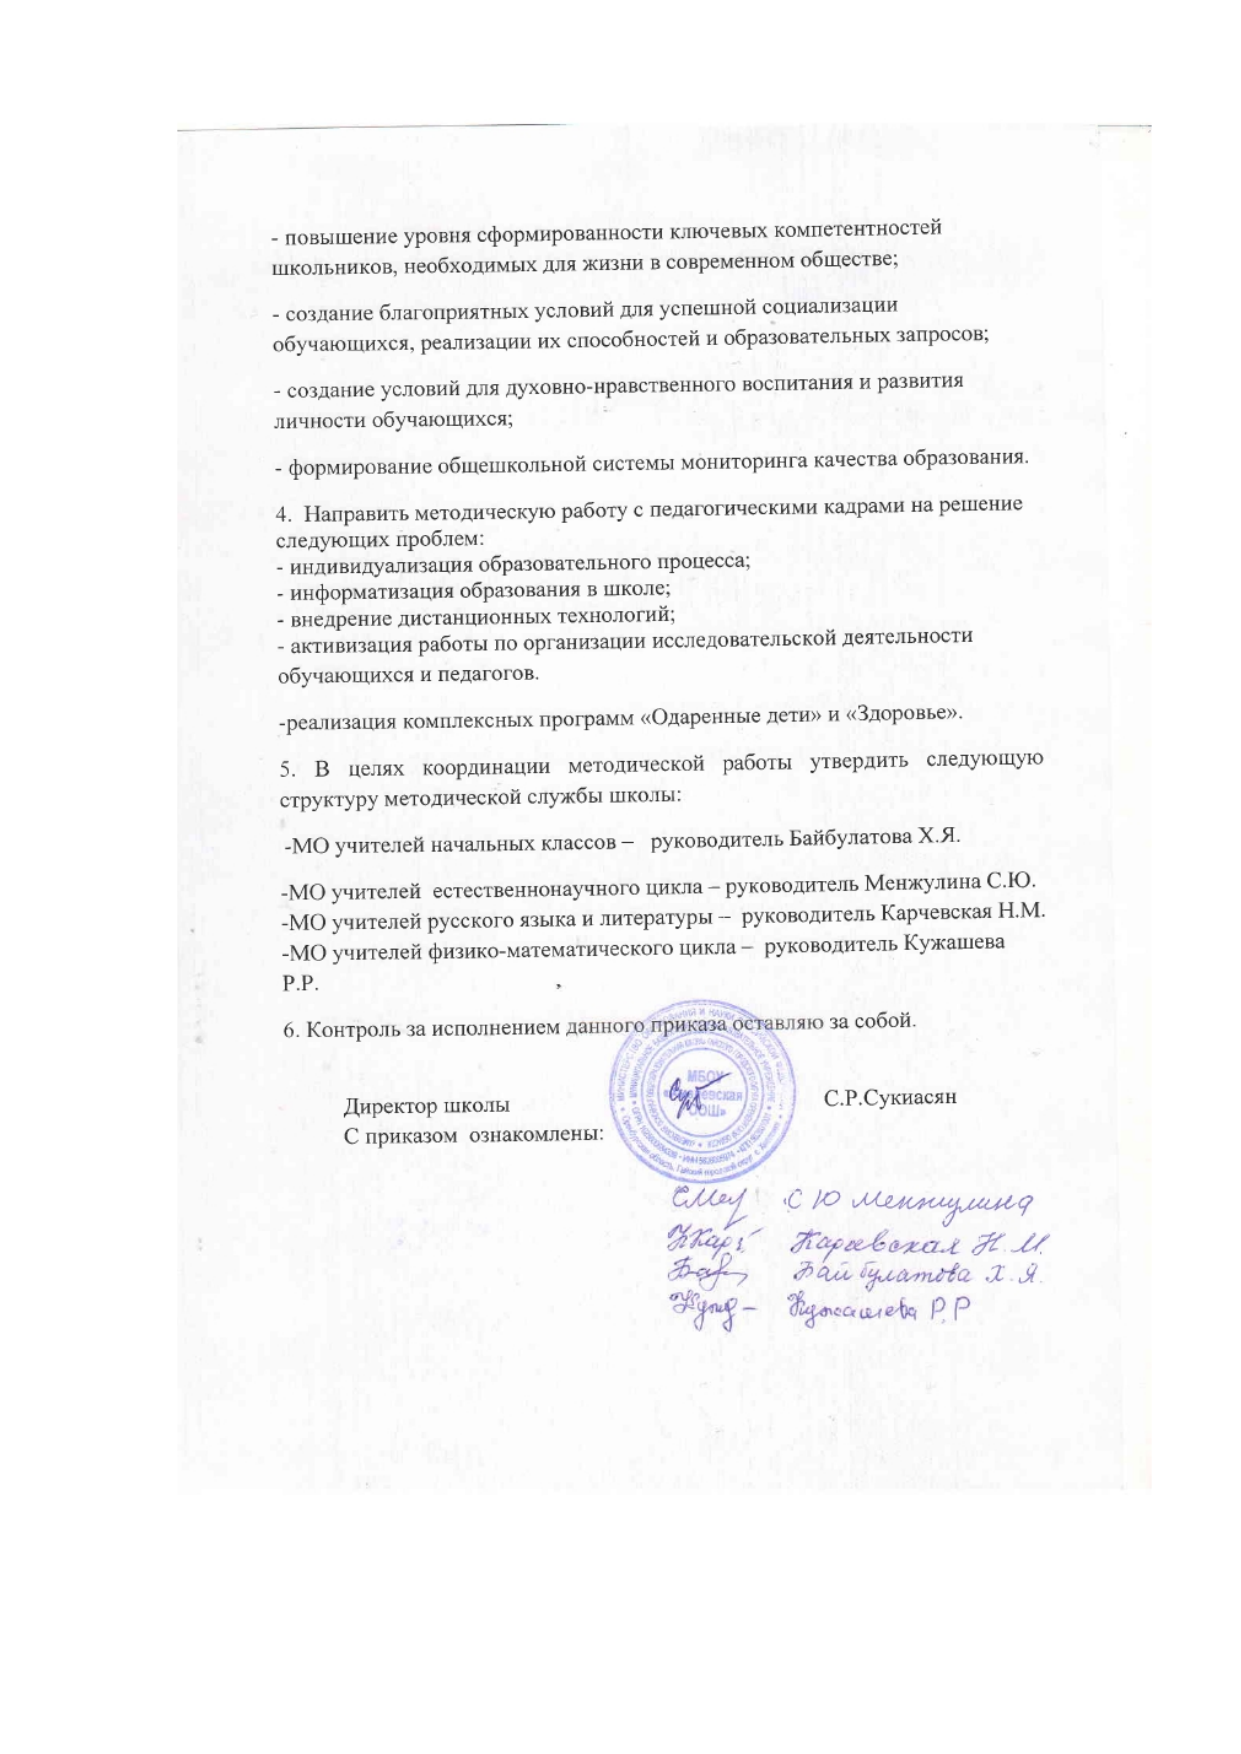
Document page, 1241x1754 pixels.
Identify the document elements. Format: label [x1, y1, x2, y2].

picture [177, 118, 1152, 1496]
